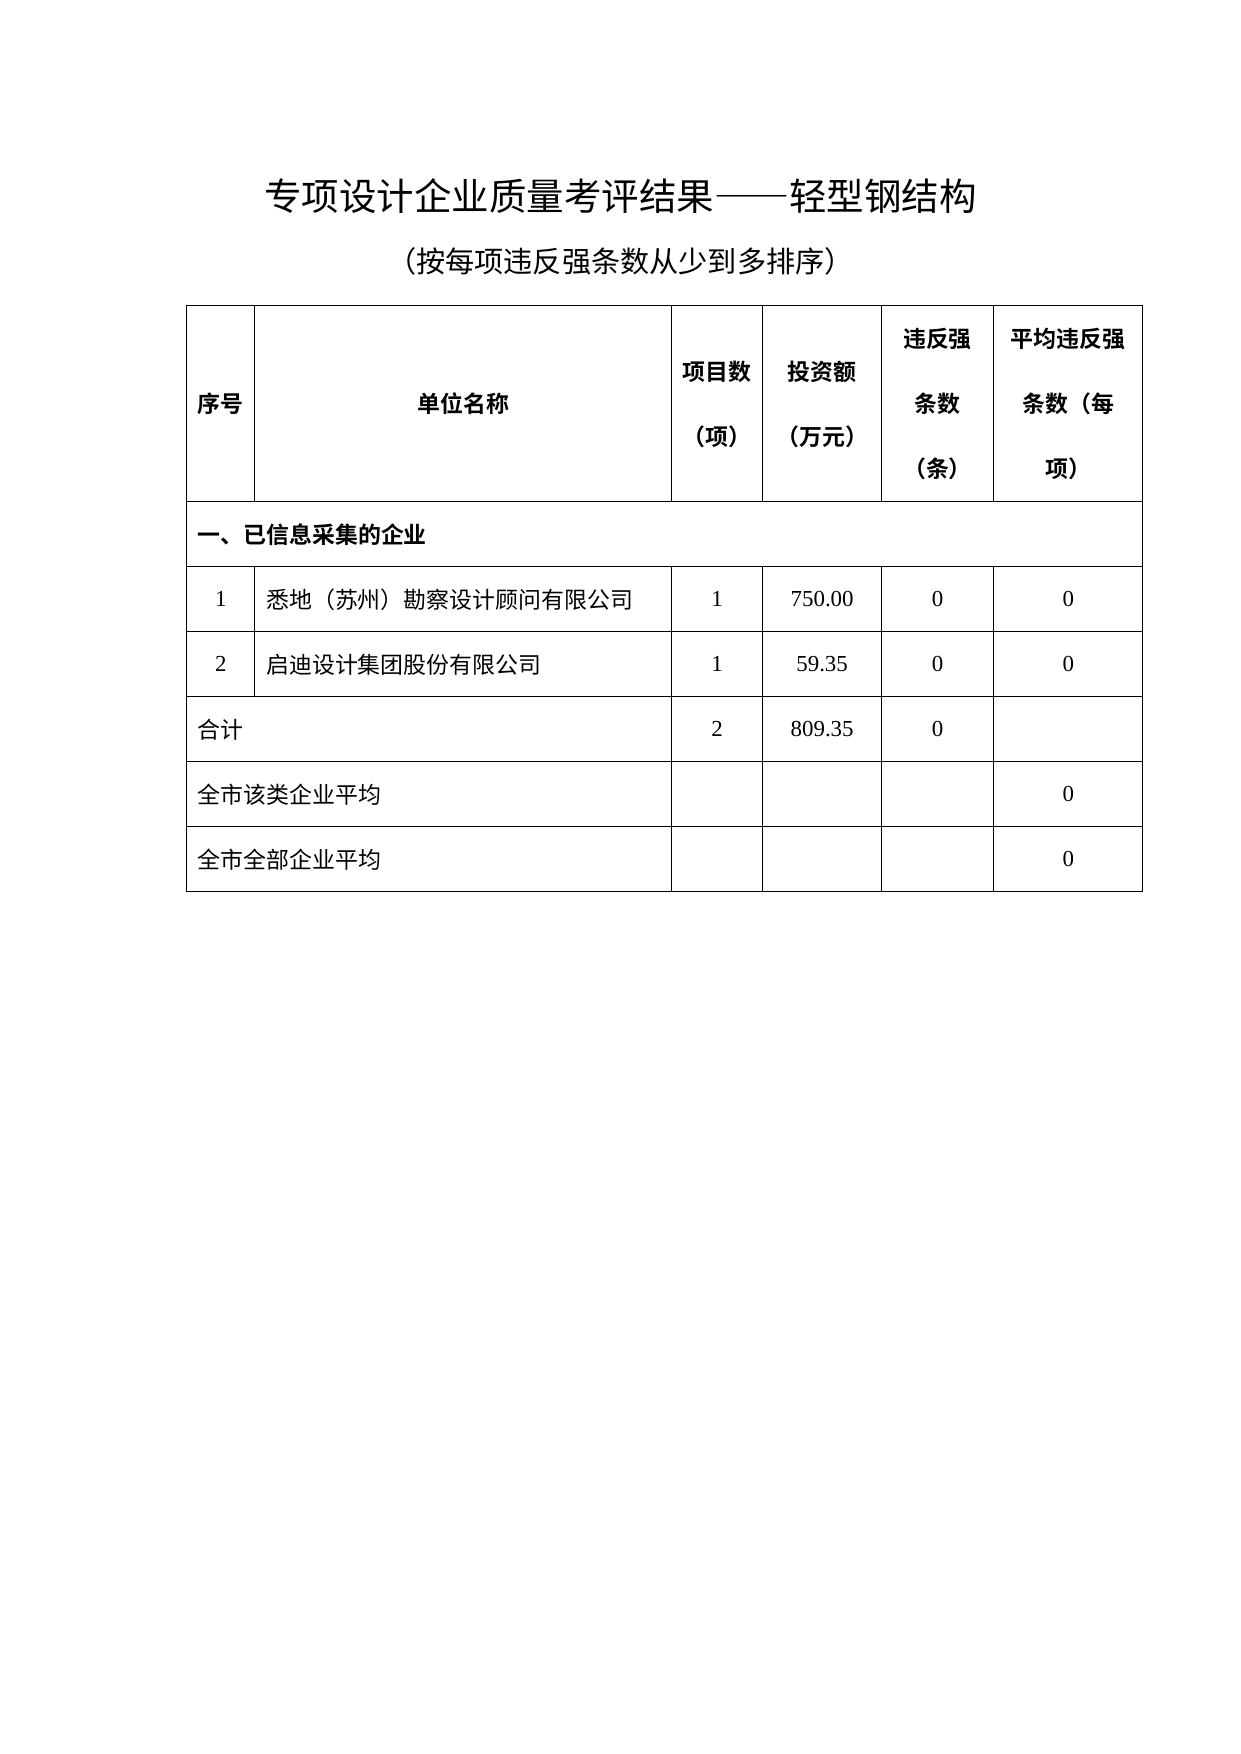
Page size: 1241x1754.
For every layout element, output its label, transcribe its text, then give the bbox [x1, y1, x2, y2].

table_cell [882, 762, 993, 826]
table_cell [763, 762, 881, 826]
table_cell [763, 827, 881, 891]
table_cell 全市该类企业平均 [187, 762, 671, 826]
table_cell 59.35 [763, 632, 881, 696]
table_cell 1 [672, 632, 762, 696]
table_cell 750.00 [763, 567, 881, 631]
table_cell 0 [994, 567, 1142, 631]
table_cell 0 [994, 762, 1142, 826]
table_cell [672, 762, 762, 826]
table_cell 0 [994, 632, 1142, 696]
table_cell 0 [882, 632, 993, 696]
table_header 投资额（万元） [763, 306, 881, 501]
table_cell 2 [672, 697, 762, 761]
table_cell 0 [882, 697, 993, 761]
table_cell 2 [187, 632, 254, 696]
table_cell 启迪设计集团股份有限公司 [255, 632, 671, 696]
table_cell [882, 827, 993, 891]
table_header 违反强条数（条） [882, 306, 993, 501]
table_cell 0 [882, 567, 993, 631]
table_header 单位名称 [255, 306, 671, 501]
table_cell 1 [187, 567, 254, 631]
table_cell 全市全部企业平均 [187, 827, 671, 891]
table_cell 悉地（苏州）勘察设计顾问有限公司 [255, 567, 671, 631]
table_cell 809.35 [763, 697, 881, 761]
table_header 项目数（项） [672, 306, 762, 501]
table_cell [672, 827, 762, 891]
table_cell [994, 697, 1142, 761]
table_cell 1 [672, 567, 762, 631]
table_cell 合计 [187, 697, 671, 761]
table_cell 一、已信息采集的企业 [187, 502, 1142, 566]
table_header 平均违反强条数（每项） [994, 306, 1142, 501]
text 专项设计企业质量考评结果——轻型钢结构 [187, 162, 1053, 227]
text （按每项违反强条数从少到多排序） [187, 227, 1053, 292]
table_cell 0 [994, 827, 1142, 891]
table_header 序号 [187, 306, 254, 501]
